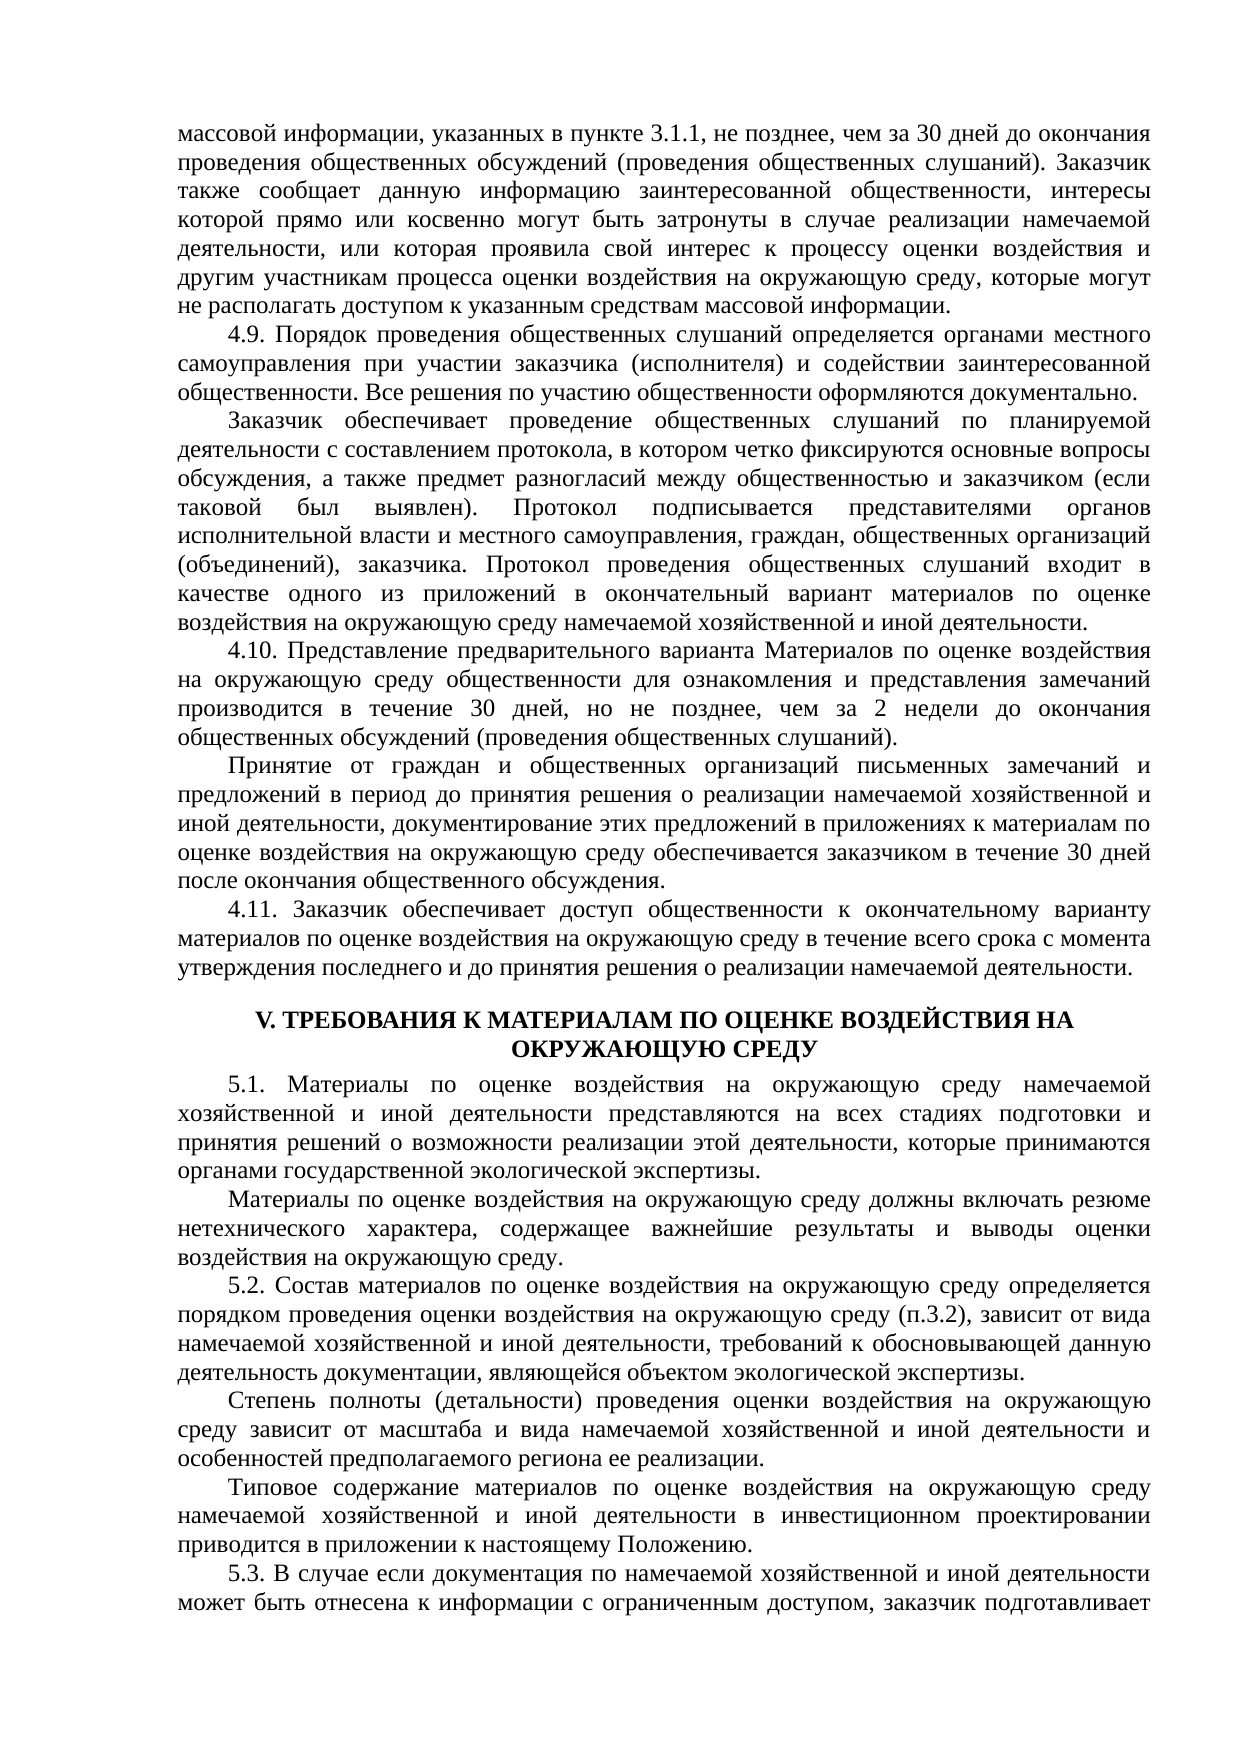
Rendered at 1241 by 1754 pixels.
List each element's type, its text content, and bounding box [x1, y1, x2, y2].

text 4.11. Заказчик обеспечивает доступ общественности к окончательному варианту материалов по оценке воздействия на окружающую среду в течение всего срока с момента утверждения последнего и до принятия решения о реализации намечаемой деятельности. [177, 894, 1152, 981]
text Степень полноты (детальности) проведения оценки воздействия на окружающую среду зависит от масштаба и вида намечаемой хозяйственной и иной деятельности и особенностей предполагаемого региона ее реализации. [177, 1386, 1152, 1472]
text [177, 118, 1152, 319]
text 4.9. Порядок проведения общественных слушаний определяется органами местного самоуправления при участии заказчика (исполнителя) и содействии заинтересованной общественности. Все решения по участию общественности оформляются документально. [177, 319, 1152, 406]
text 5.1. Материалы по оценке воздействия на окружающую среду намечаемой хозяйственной и иной деятельности представляются на всех стадиях подготовки и принятия решений о возможности реализации этой деятельности, которые принимаются органами государственной экологической экспертизы. [177, 1069, 1152, 1184]
text Заказчик обеспечивает проведение общественных слушаний по планируемой деятельности с составлением протокола, в котором четко фиксируются основные вопросы обсуждения, а также предмет разногласий между общественностью и заказчиком (если таковой был выявлен). Протокол подписывается представителями органов исполнительной власти и местного самоуправления, граждан, общественных организаций (объединений), заказчика. Протокол проведения общественных слушаний входит в качестве одного из приложений в окончательный вариант материалов по оценке воздействия на окружающую среду намечаемой хозяйственной и иной деятельности. [177, 406, 1152, 636]
text 5.2. Состав материалов по оценке воздействия на окружающую среду определяется порядком проведения оценки воздействия на окружающую среду (п.3.2), зависит от вида намечаемой хозяйственной и иной деятельности, требований к обосновывающей данную деятельность документации, являющейся объектом экологической экспертизы. [177, 1271, 1152, 1386]
text V. ТРЕБОВАНИЯ К МАТЕРИАЛАМ ПО ОЦЕНКЕ ВОЗДЕЙСТВИЯ НА ОКРУЖАЮЩУЮ СРЕДУ [177, 1006, 1152, 1063]
text Материалы по оценке воздействия на окружающую среду должны включать резюме нетехнического характера, содержащее важнейшие результаты и выводы оценки воздействия на окружающую среду. [177, 1184, 1152, 1271]
text Типовое содержание материалов по оценке воздействия на окружающую среду намечаемой хозяйственной и иной деятельности в инвестиционном проектировании приводится в приложении к настоящему Положению. [177, 1472, 1152, 1558]
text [177, 1558, 1152, 1616]
text Принятие от граждан и общественных организаций письменных замечаний и предложений в период до принятия решения о реализации намечаемой хозяйственной и иной деятельности, документирование этих предложений в приложениях к материалам по оценке воздействия на окружающую среду обеспечивается заказчиком в течение 30 дней после окончания общественного обсуждения. [177, 751, 1152, 894]
text 4.10. Представление предварительного варианта Материалов по оценке воздействия на окружающую среду общественности для ознакомления и представления замечаний производится в течение 30 дней, но не позднее, чем за 2 недели до окончания общественных обсуждений (проведения общественных слушаний). [177, 636, 1152, 751]
